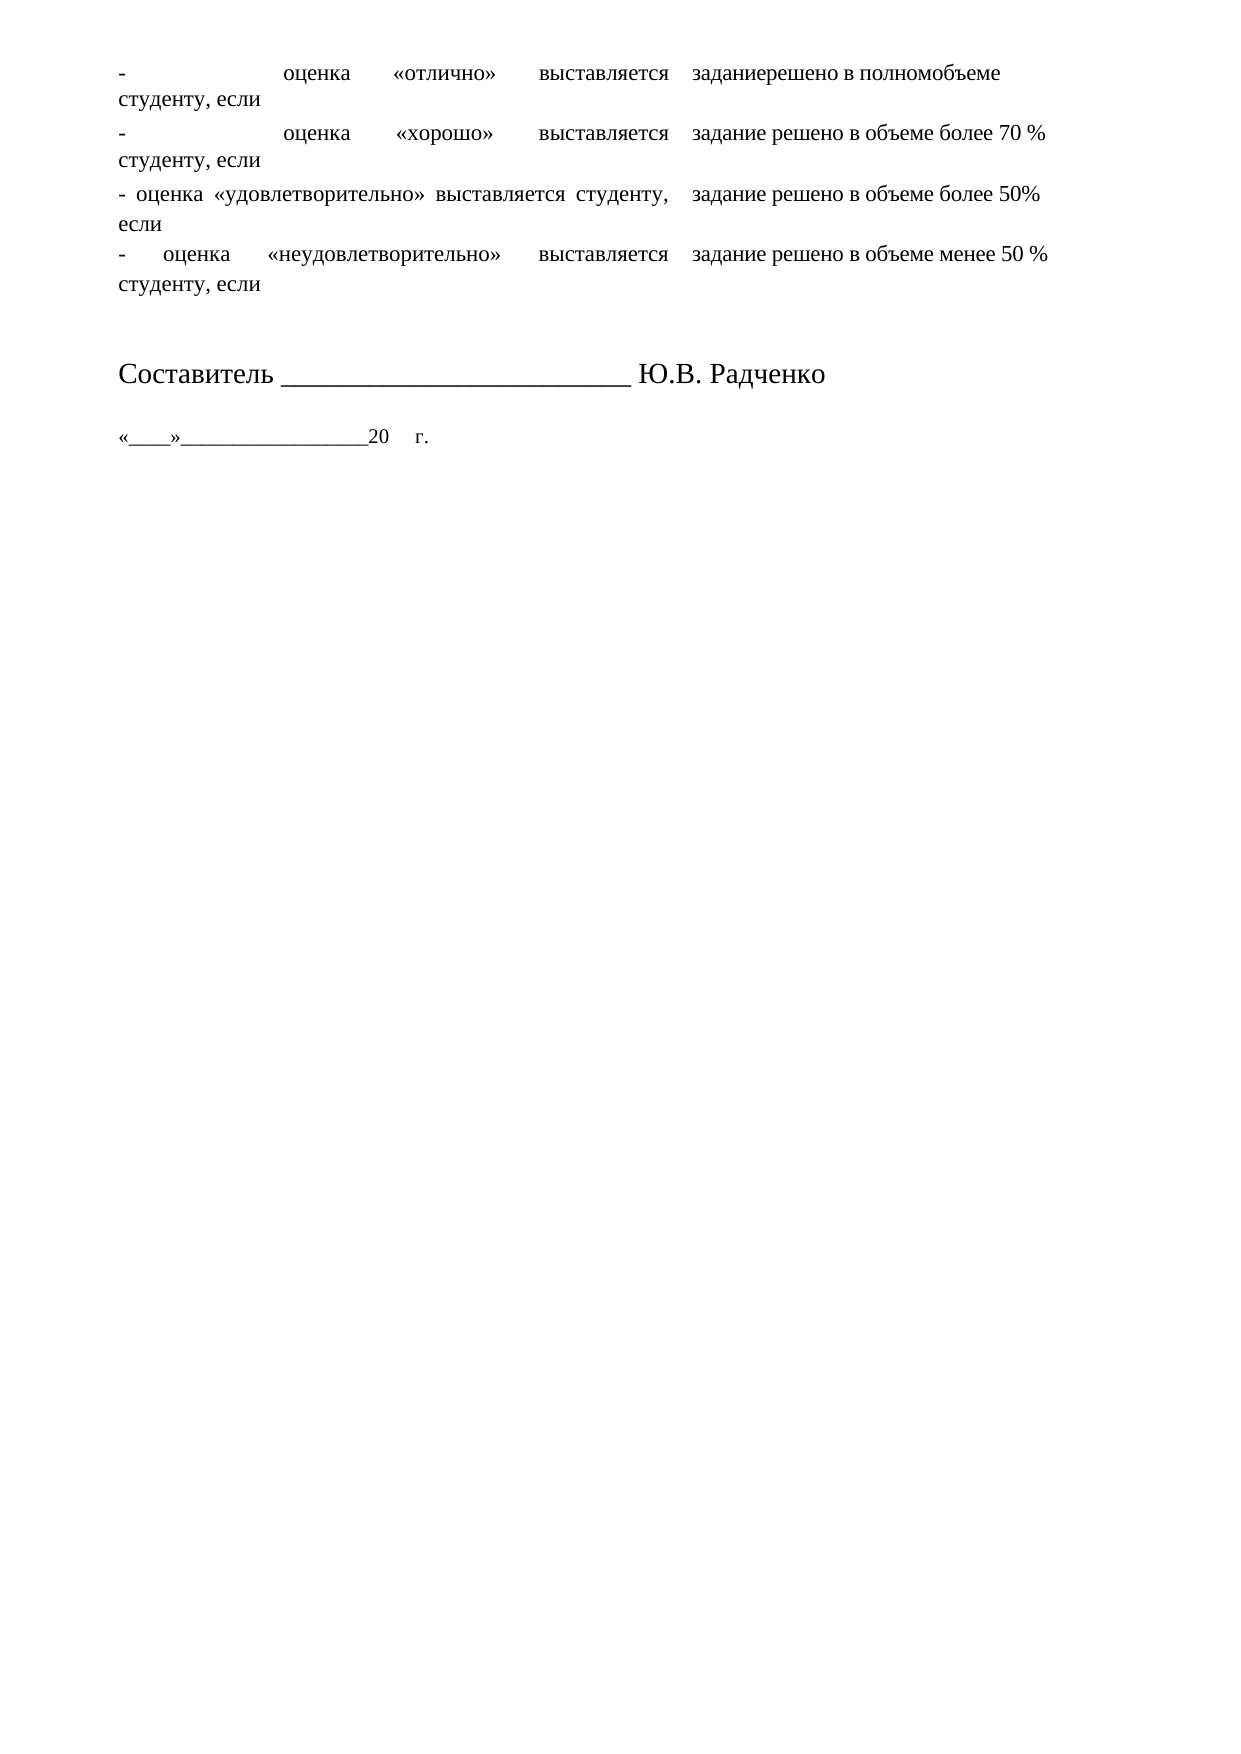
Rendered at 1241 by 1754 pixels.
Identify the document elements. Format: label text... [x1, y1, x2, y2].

table_cell - оценка «неудовлетворительно» выставляется студенту, если [107, 240, 681, 301]
table_cell задание решено в объеме более 50% [681, 180, 1104, 240]
text Составитель ________________________ Ю.В. Радченко [118, 356, 1181, 389]
table_header оценка «отлично» выставляется студенту, если [107, 59, 681, 119]
table_cell - оценка «удовлетворительно» выставляется студенту, если [107, 180, 681, 240]
table_cell задание решено в объеме более 70 % [681, 120, 1104, 180]
text «____»__________________20 г. [118, 424, 1181, 448]
table_header заданиерешено в полномобъеме [681, 59, 1104, 119]
table_cell оценка «хорошо» выставляется студенту, если [107, 120, 681, 180]
table_cell задание решено в объеме менее 50 % [681, 240, 1104, 301]
